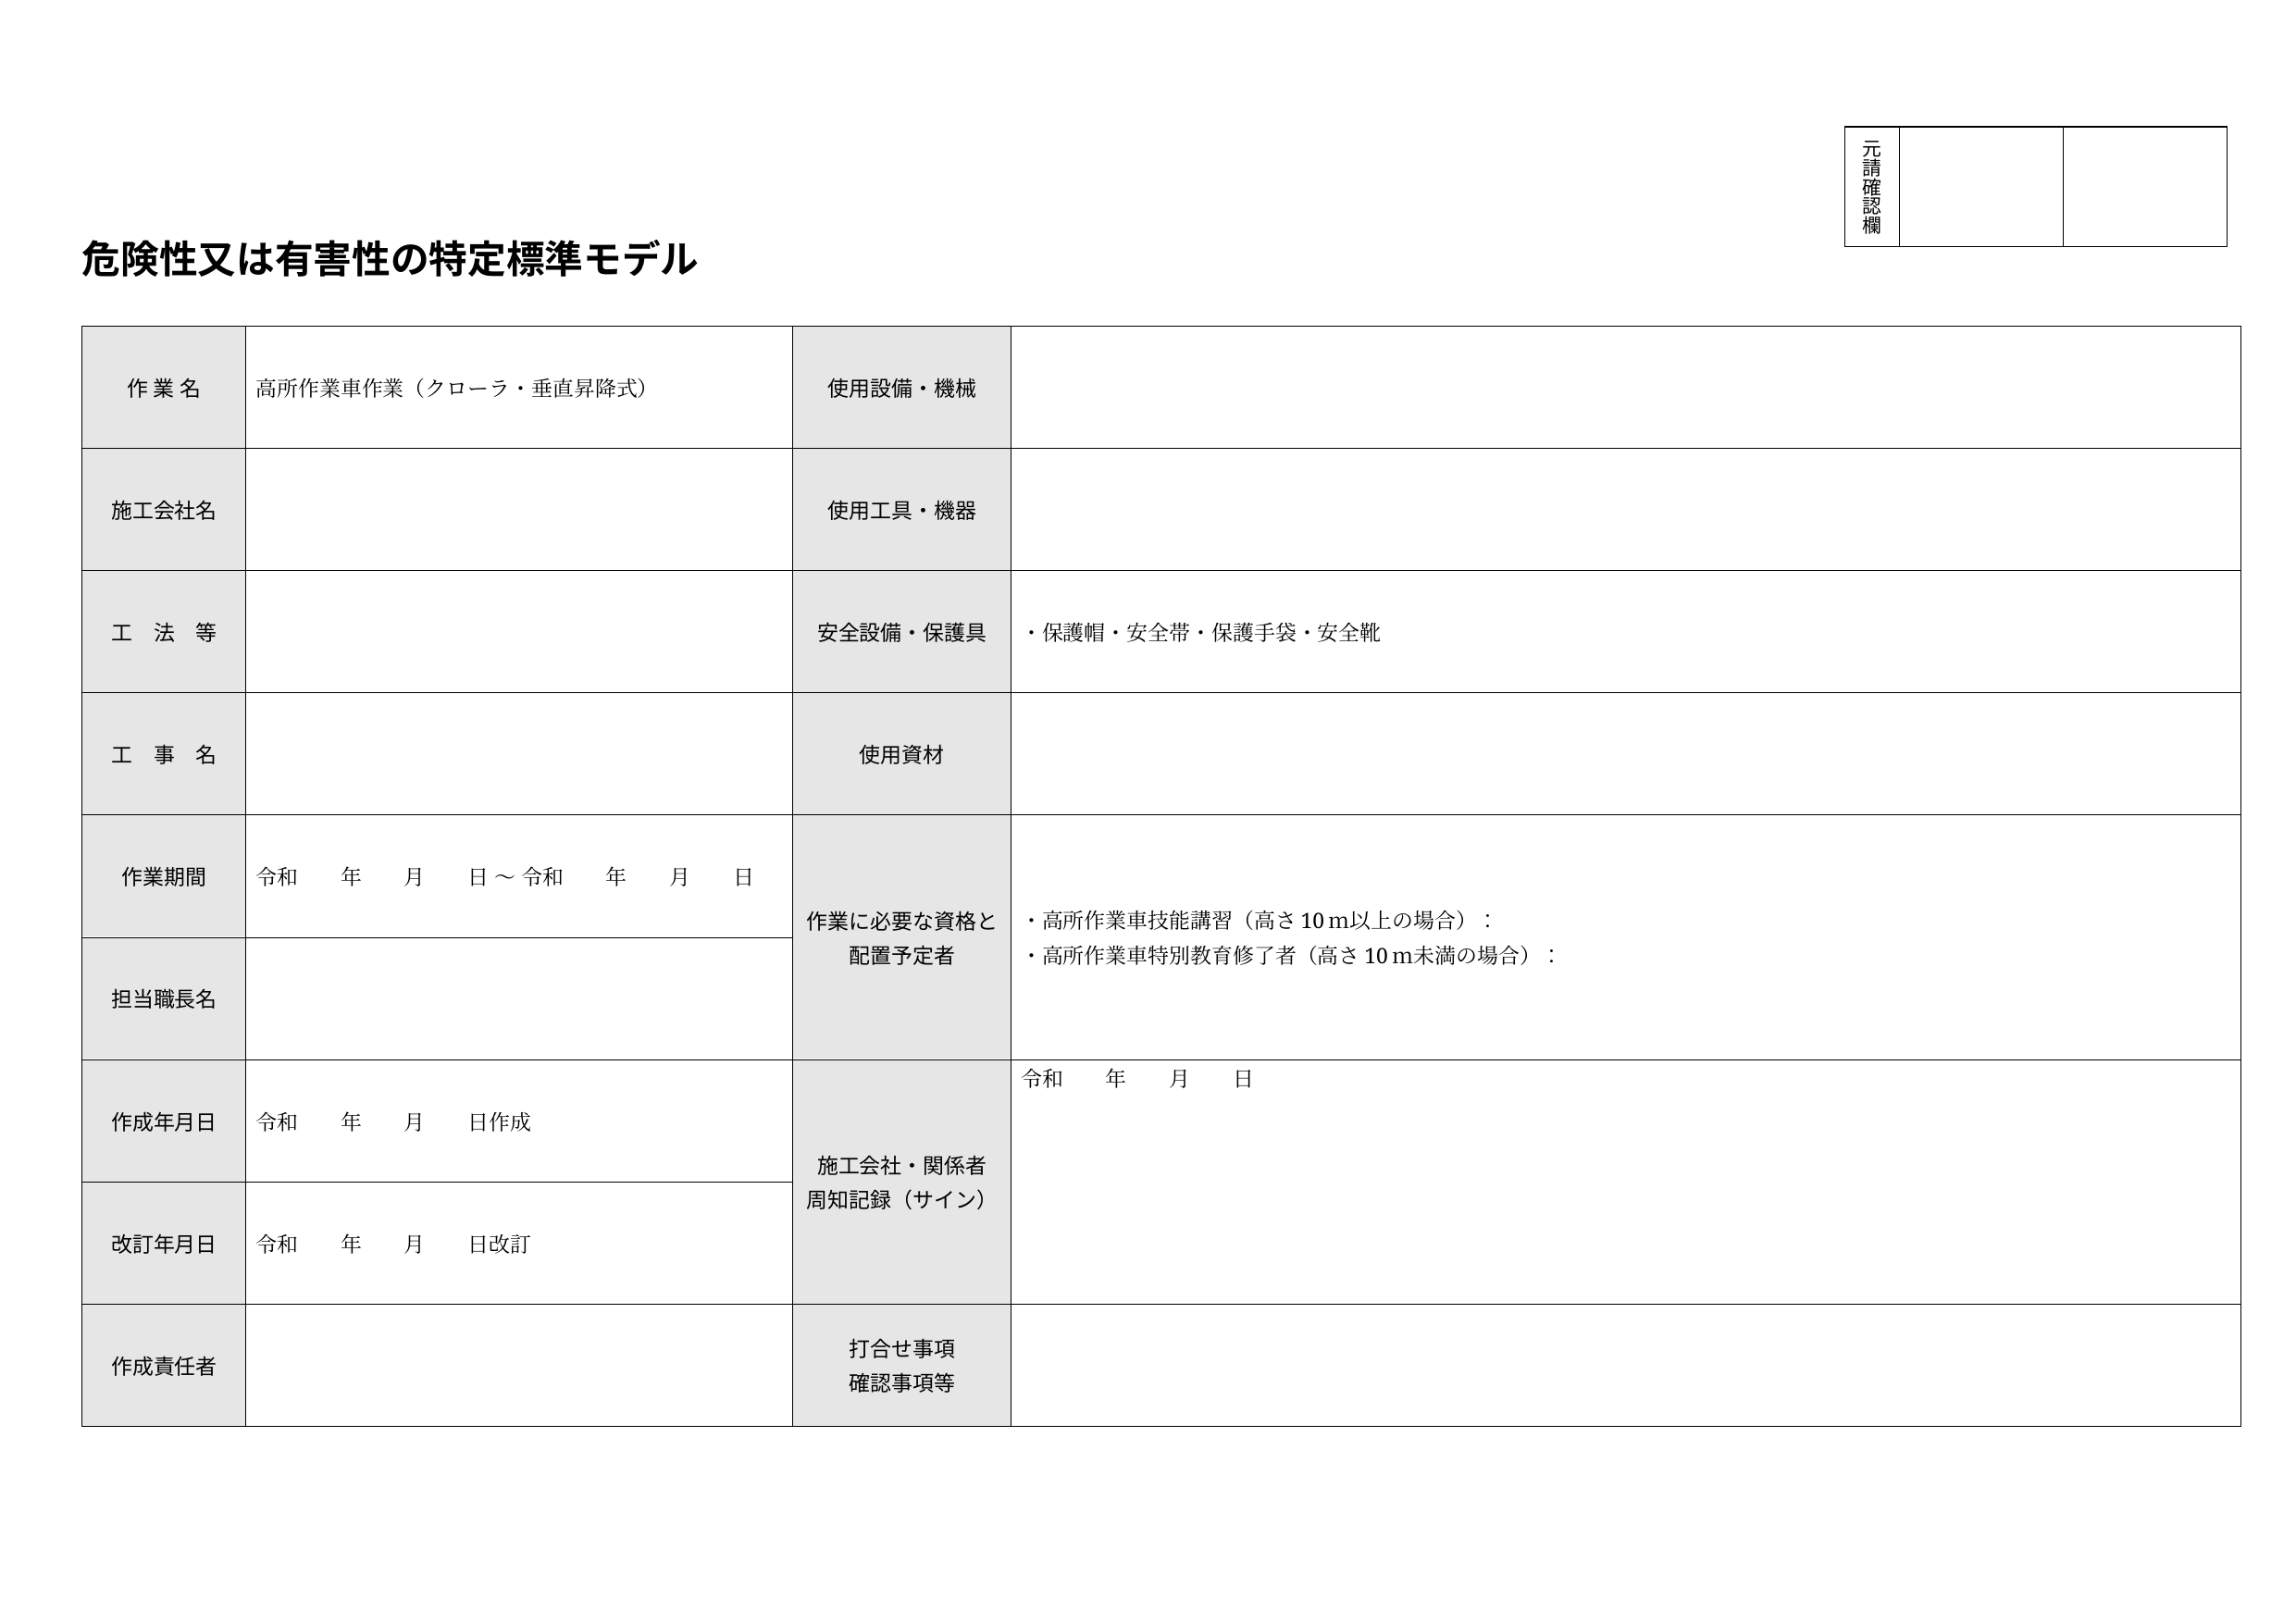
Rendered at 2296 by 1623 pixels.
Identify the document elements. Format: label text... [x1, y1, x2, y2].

table_header 元請確認欄 [1845, 128, 1899, 246]
table_cell [1011, 1305, 2240, 1426]
table_cell [246, 938, 792, 1059]
text 危険性又は有害性の特定標準モデル [82, 221, 2240, 291]
table_cell [246, 693, 792, 814]
table_header 高所作業車作業（クローラ・垂直昇降式） [246, 327, 792, 448]
table_cell [1011, 693, 2240, 814]
table_cell 使用工具・機器 [793, 449, 1011, 570]
table_cell [1011, 449, 2240, 570]
table_cell 作成年月日 [82, 1060, 245, 1182]
table_header 作 業 名 [82, 327, 245, 448]
table_cell 作成責任者 [82, 1305, 245, 1426]
table_header 使用設備・機械 [793, 327, 1011, 448]
table_cell [246, 571, 792, 692]
table_cell 施工会社名 [82, 449, 245, 570]
table_cell 作業期間 [82, 815, 245, 936]
table_cell 工 法 等 [82, 571, 245, 692]
table_cell 工 事 名 [82, 693, 245, 814]
table_cell 改訂年月日 [82, 1183, 245, 1304]
table_cell 令和 年 月 日 ～ 令和 年 月 日 [246, 815, 792, 936]
table_header [1900, 128, 2063, 246]
table_cell 施工会社・関係者 周知記録（サイン） [793, 1060, 1011, 1304]
table_cell 令和 年 月 日改訂 [246, 1183, 792, 1304]
table_cell ・保護帽・安全帯・保護手袋・安全靴 [1011, 571, 2240, 692]
table_cell 打合せ事項 確認事項等 [793, 1305, 1011, 1426]
table_cell ・高所作業車技能講習（高さ10ｍ以上の場合）： ・高所作業車特別教育修了者（高さ10ｍ未満の場合）： [1011, 815, 2240, 1059]
table_cell 使用資材 [793, 693, 1011, 814]
table_header [2064, 128, 2227, 246]
table_cell 担当職長名 [82, 938, 245, 1059]
table_cell [246, 449, 792, 570]
table_cell 令和 年 月 日 [1011, 1060, 2240, 1304]
table_cell 安全設備・保護具 [793, 571, 1011, 692]
table_cell 作業に必要な資格と 配置予定者 [793, 815, 1011, 1059]
table_cell 令和 年 月 日作成 [246, 1060, 792, 1182]
table_cell [246, 1305, 792, 1426]
table_header [1011, 327, 2240, 448]
